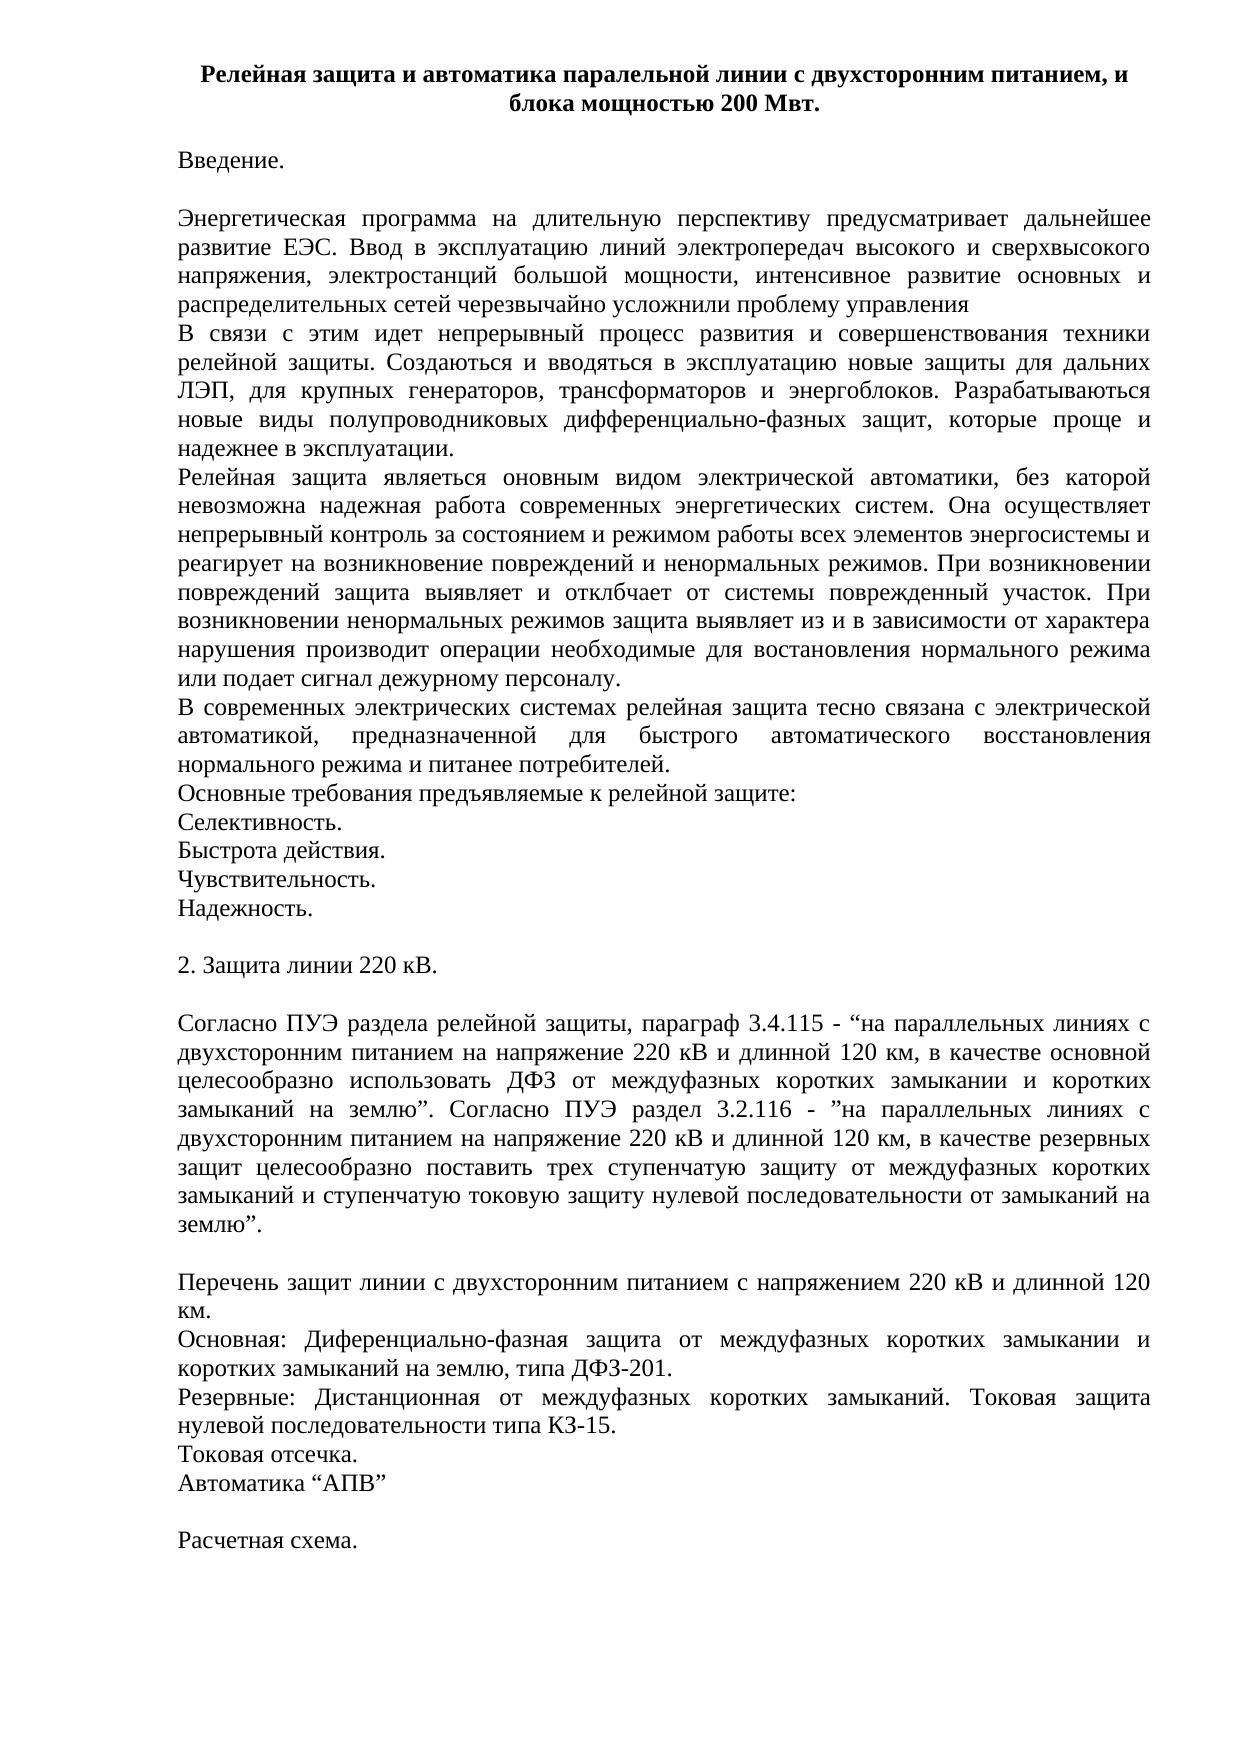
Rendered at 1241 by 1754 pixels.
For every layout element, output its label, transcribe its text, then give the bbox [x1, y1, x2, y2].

text Энергетическая программа на длительную перспективу предусматривает дальнейшее развитие ЕЭС. Ввод в эксплуатацию линий электропередач высокого и сверхвысокого напряжения, электростанций большой мощности, интенсивное развитие основных и распределительных сетей черезвычайно усложнили проблему управления [177, 203, 1152, 318]
text В связи с этим идет непрерывный процесс развития и совершенствования техники релейной защиты. Создаються и вводяться в эксплуатацию новые защиты для дальних ЛЭП, для крупных генераторов, трансформаторов и энергоблоков. Разрабатываються новые виды полупроводниковых дифференциально-фазных защит, которые проще и надежнее в эксплуатации. [177, 318, 1152, 462]
text Расчетная схема. [177, 1525, 1152, 1554]
text Селективность. [177, 807, 1152, 835]
text В современных электрических системах релейная защита тесно связана с электрической автоматикой, предназначенной для быстрого автоматического восстановления нормального режима и питанее потребителей. [177, 692, 1152, 778]
text Надежность. [177, 893, 1152, 922]
text Основные требования предъявляемые к релейной защите: [177, 778, 1152, 807]
text Релейная защита являеться оновным видом электрической автоматики, без каторой невозможна надежная работа современных энергетических систем. Она осуществляет непрерывный контроль за состоянием и режимом работы всех элементов энергосистемы и реагирует на возникновение повреждений и ненормальных режимов. При возникновении повреждений защита выявляет и отклбчает от системы поврежденный участок. При возникновении ненормальных режимов защита выявляет из и в зависимости от характера нарушения производит операции необходимые для востановления нормального режима или подает сигнал дежурному персоналу. [177, 462, 1152, 692]
text Основная: Диференциально-фазная защита от междуфазных коротких замыкании и коротких замыканий на землю, типа ДФЗ-201. [177, 1324, 1152, 1382]
text Токовая отсечка. [177, 1439, 1152, 1468]
text Чувствительность. [177, 864, 1152, 893]
text Автоматика “АПВ” [177, 1468, 1152, 1497]
text Быстрота действия. [177, 835, 1152, 864]
text Согласно ПУЭ раздела релейной защиты, параграф 3.4.115 - “на параллельных линиях с двухсторонним питанием на напряжение 220 кВ и длинной 120 км, в качестве основной целесообразно использовать ДФЗ от междуфазных коротких замыкании и коротких замыканий на землю”. Согласно ПУЭ раздел 3.2.116 - ”на параллельных линиях с двухсторонним питанием на напряжение 220 кВ и длинной 120 км, в качестве резервных защит целесообразно поставить трех ступенчатую защиту от междуфазных коротких замыканий и ступенчатую токовую защиту нулевой последовательности от замыканий на землю”. [177, 1008, 1152, 1238]
text Перечень защит линии с двухсторонним питанием с напряжением 220 кВ и длинной 120 км. [177, 1267, 1152, 1324]
text Резервные: Дистанционная от междуфазных коротких замыканий. Токовая защита нулевой последовательности типа КЗ-15. [177, 1382, 1152, 1439]
text Релейная защита и автоматика паралельной линии с двухсторонним питанием, и блока мощностью 200 Мвт. [177, 59, 1152, 117]
text Введение. [177, 145, 1152, 174]
text 2. Защита линии 220 кВ. [177, 950, 1152, 979]
